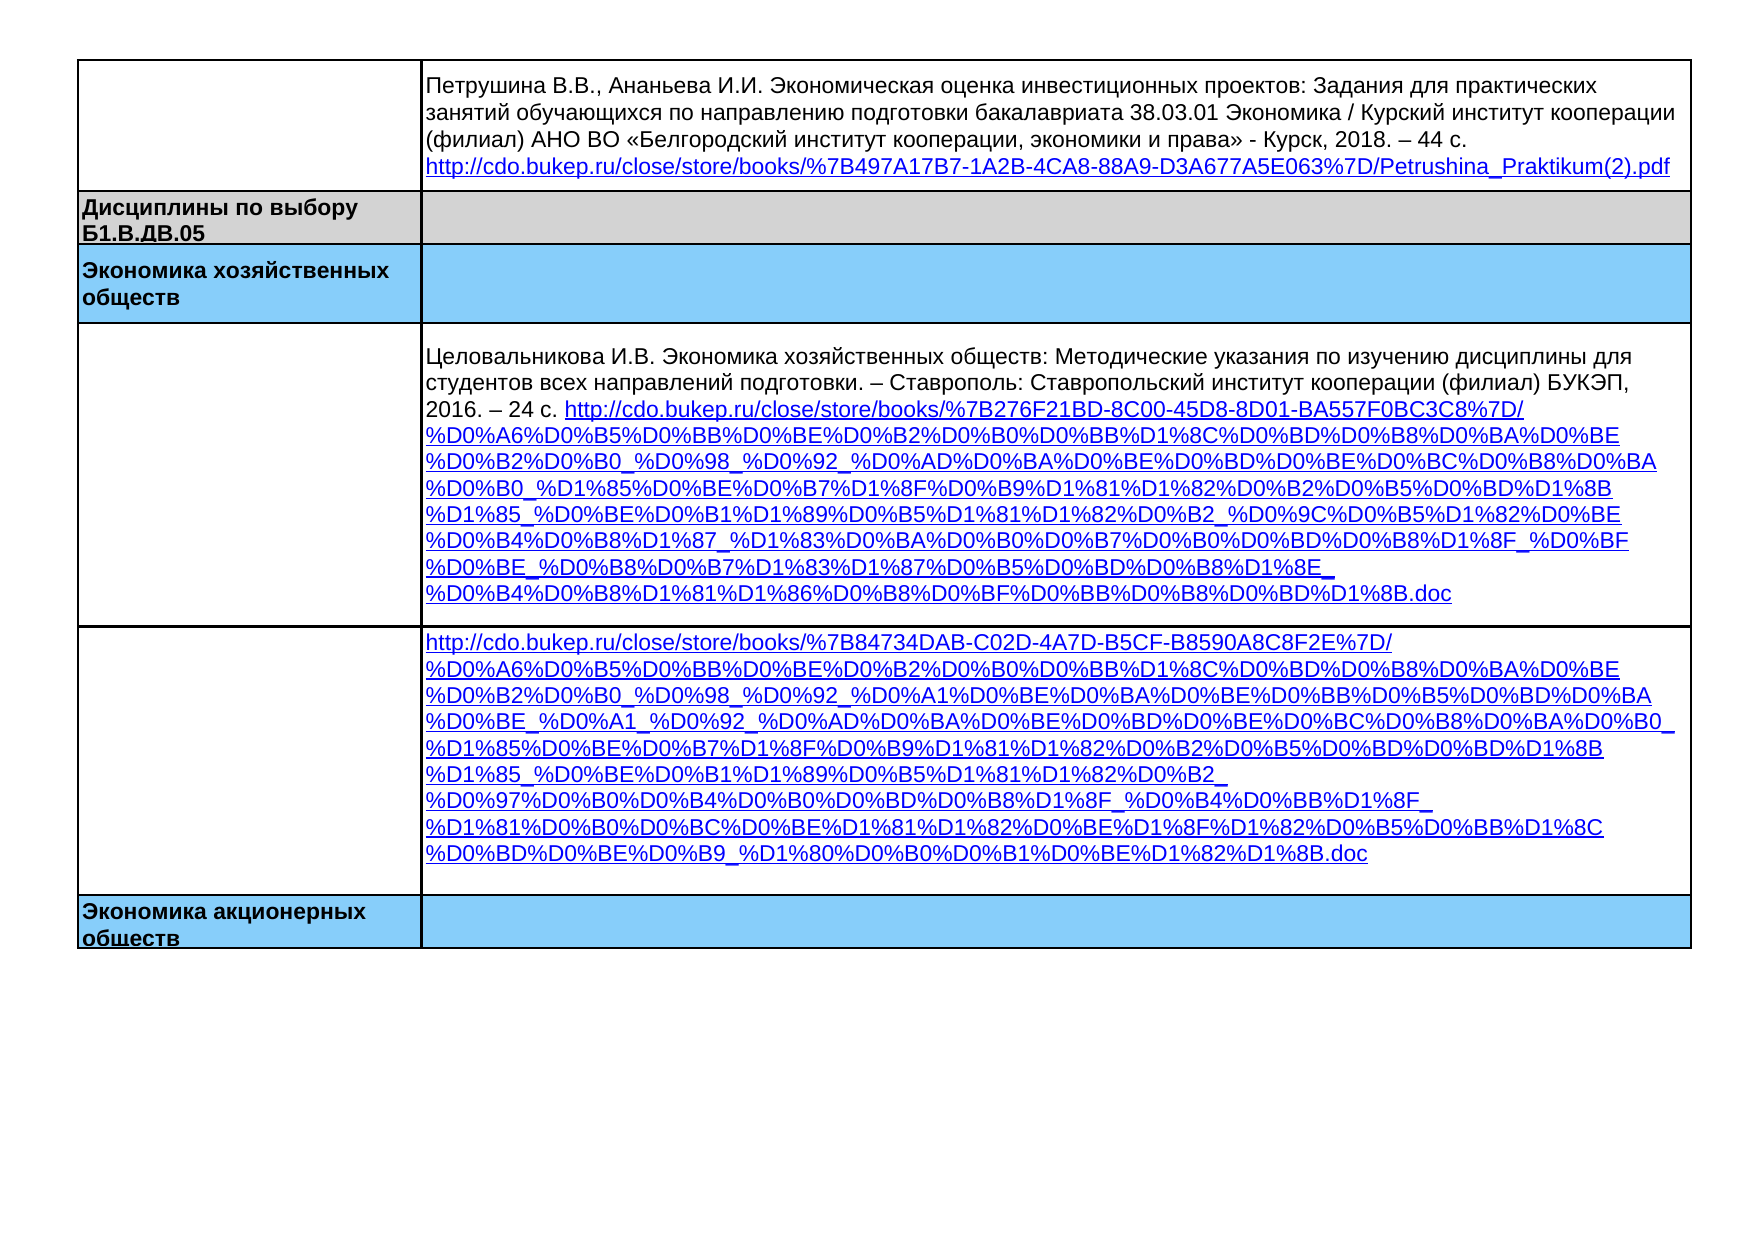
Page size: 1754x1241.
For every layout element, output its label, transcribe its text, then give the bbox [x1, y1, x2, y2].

table_cell [423, 192, 1690, 243]
table_cell Целовальникова И.В., Соколенко С.В. Экономика хозяйственных обществ. Задания для самостоятельной работы. – Ставрополь: Ставропольский институт кооперации (филиал) БУКЭП, 2016. – 43 с. http://cdo.bukep.ru/close/store/books/%7B84734DAB-C02D-4A7D-B5CF-B8590A8C8F2E%7D/%D0%A6%D0%B5%D0%BB%D0%BE%D0%B2%D0%B0%D0%BB%D1%8C%D0%BD%D0%B8%D0%BA%D0%BE%D0%B2%D0%B0_%D0%98_%D0%92_%D0%A1%D0%BE%D0%BA%D0%BE%D0%BB%D0%B5%D0%BD%D0%BA%D0%BE_%D0%A1_%D0%92_%D0%AD%D0%BA%D0%BE%D0%BD%D0%BE%D0%BC%D0%B8%D0%BA%D0%B0_%D1%85%D0%BE%D0%B7%D1%8F%D0%B9%D1%81%D1%82%D0%B2%D0%B5%D0%BD%D0%BD%D1%8B%D1%85_%D0%BE%D0%B1%D1%89%D0%B5%D1%81%D1%82%D0%B2_%D0%97%D0%B0%D0%B4%D0%B0%D0%BD%D0%B8%D1%8F_%D0%B4%D0%BB%D1%8F_%D1%81%D0%B0%D0%BC%D0%BE%D1%81%D1%82%D0%BE%D1%8F%D1%82%D0%B5%D0%BB%D1%8C%D0%BD%D0%BE%D0%B9_%D1%80%D0%B0%D0%B1%D0%BE%D1%82%D1%8B.doc [423, 628, 1690, 894]
table_cell Дисциплины по выбору Б1.В.ДВ.05 [79, 192, 420, 243]
table_cell [423, 245, 1690, 322]
table_cell Экономика хозяйственных обществ [79, 245, 420, 322]
table_cell Экономика акционерных обществ [79, 896, 420, 947]
table_cell Петрушина В.В., Ананьева И.И. Экономическая оценка инвестиционных проектов: Задания для практических занятий обучающихся по направлению подготовки бакалавриата 38.03.01 Экономика / Курский институт кооперации (филиал) АНО ВО «Белгородский институт кооперации, экономики и права» - Курск, 2018. – 44 с. http://cdo.bukep.ru/close/store/books/%7B497A17B7-1A2B-4CA8-88A9-D3A677A5E063%7D/Petrushina_Praktikum(2).pdf [423, 61, 1690, 190]
table_cell [79, 628, 420, 894]
table_cell [79, 61, 420, 190]
table_cell [423, 896, 1690, 947]
table_cell Целовальникова И.В. Экономика хозяйственных обществ: Методические указания по изучению дисциплины для студентов всех направлений подготовки. – Ставрополь: Ставропольский институт кооперации (филиал) БУКЭП, 2016. – 24 с. http://cdo.bukep.ru/close/store/books/%7B276F21BD-8C00-45D8-8D01-BA557F0BC3C8%7D/%D0%A6%D0%B5%D0%BB%D0%BE%D0%B2%D0%B0%D0%BB%D1%8C%D0%BD%D0%B8%D0%BA%D0%BE%D0%B2%D0%B0_%D0%98_%D0%92_%D0%AD%D0%BA%D0%BE%D0%BD%D0%BE%D0%BC%D0%B8%D0%BA%D0%B0_%D1%85%D0%BE%D0%B7%D1%8F%D0%B9%D1%81%D1%82%D0%B2%D0%B5%D0%BD%D1%8B%D1%85_%D0%BE%D0%B1%D1%89%D0%B5%D1%81%D1%82%D0%B2_%D0%9C%D0%B5%D1%82%D0%BE%D0%B4%D0%B8%D1%87_%D1%83%D0%BA%D0%B0%D0%B7%D0%B0%D0%BD%D0%B8%D1%8F_%D0%BF%D0%BE_%D0%B8%D0%B7%D1%83%D1%87%D0%B5%D0%BD%D0%B8%D1%8E_%D0%B4%D0%B8%D1%81%D1%86%D0%B8%D0%BF%D0%BB%D0%B8%D0%BD%D1%8B.doc [423, 324, 1690, 625]
table_cell [79, 324, 420, 625]
